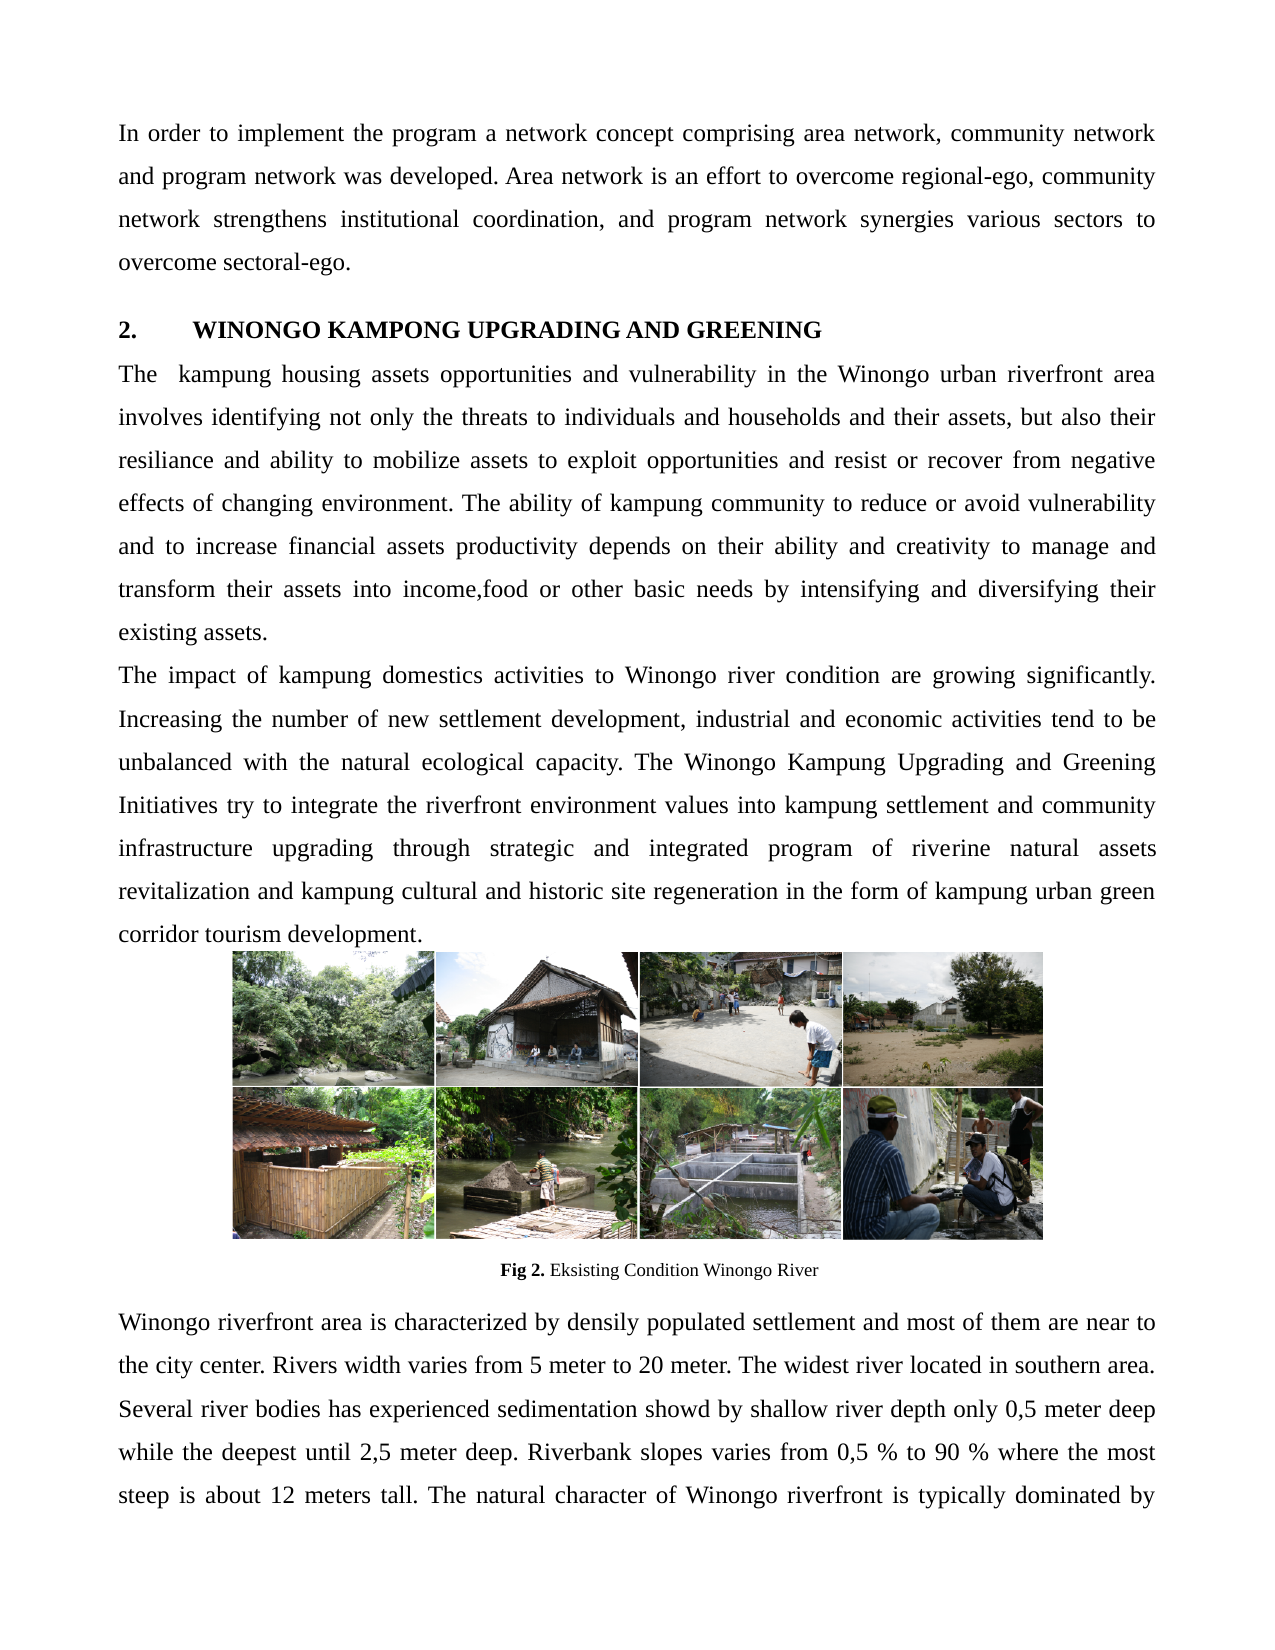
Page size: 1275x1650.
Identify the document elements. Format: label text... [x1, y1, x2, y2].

list In order to implement the program a network concept comprising area network, community network and program network was developed. Area network is an effort to overcome regional-ego, community network strengthens institutional coordination, and program network synergies various sectors to overcome sectoral-ego. [118, 118, 1157, 276]
text The impact of kampung domestics activities to Winongo river condition are growing significantly. Increasing the number of new settlement development, industrial and economic activities tend to be unbalanced with the natural ecological capacity. The Winongo Kampung Upgrading and Greening Initiatives try to integrate the riverfront environment values into kampung settlement and community infrastructure upgrading through strategic and integrated program of riverine natural assets revitalization and kampung cultural and historic site regeneration in the form of kampung urban green corridor tourism development. [118, 661, 1157, 948]
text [118, 1307, 1157, 1509]
text The kampung housing assets opportunities and vulnerability in the Winongo urban riverfront area involves identifying not only the threats to individuals and households and their assets, but also their resiliance and ability to mobilize assets to exploit opportunities and resist or recover from negative effects of changing environment. The ability of kampung community to reduce or avoid vulnerability and to increase financial assets productivity depends on their ability and creativity to manage and transform their assets into income,food or other basic needs by intensifying and diversifying their existing assets. [118, 359, 1157, 646]
list WINONGO KAMPONG UPGRADING AND GREENING [118, 316, 1157, 344]
picture [232, 951, 1043, 1240]
